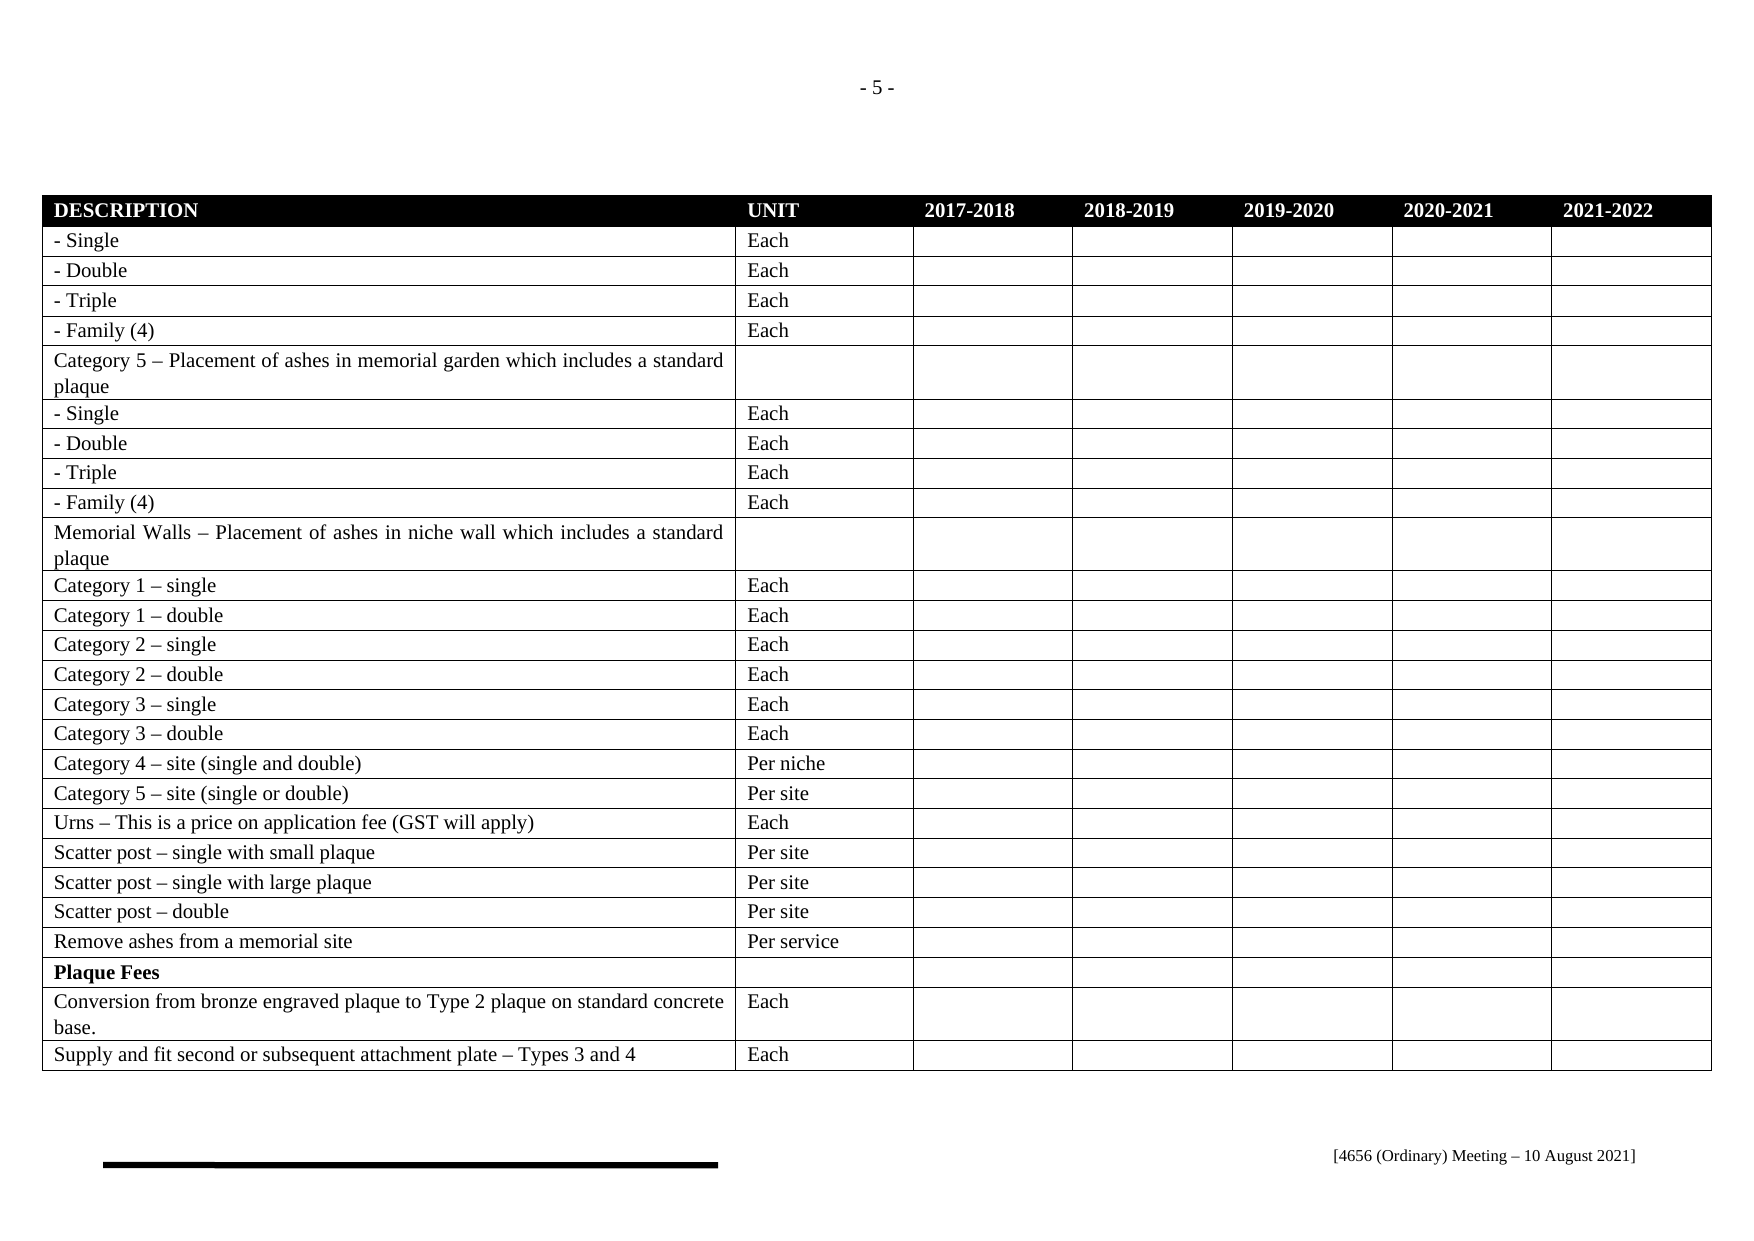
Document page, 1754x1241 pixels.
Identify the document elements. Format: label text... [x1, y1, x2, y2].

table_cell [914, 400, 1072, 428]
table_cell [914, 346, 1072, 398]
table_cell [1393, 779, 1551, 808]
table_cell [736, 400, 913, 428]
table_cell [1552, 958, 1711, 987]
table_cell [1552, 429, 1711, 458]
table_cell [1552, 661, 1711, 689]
table_header 2021-2022 [1552, 196, 1711, 226]
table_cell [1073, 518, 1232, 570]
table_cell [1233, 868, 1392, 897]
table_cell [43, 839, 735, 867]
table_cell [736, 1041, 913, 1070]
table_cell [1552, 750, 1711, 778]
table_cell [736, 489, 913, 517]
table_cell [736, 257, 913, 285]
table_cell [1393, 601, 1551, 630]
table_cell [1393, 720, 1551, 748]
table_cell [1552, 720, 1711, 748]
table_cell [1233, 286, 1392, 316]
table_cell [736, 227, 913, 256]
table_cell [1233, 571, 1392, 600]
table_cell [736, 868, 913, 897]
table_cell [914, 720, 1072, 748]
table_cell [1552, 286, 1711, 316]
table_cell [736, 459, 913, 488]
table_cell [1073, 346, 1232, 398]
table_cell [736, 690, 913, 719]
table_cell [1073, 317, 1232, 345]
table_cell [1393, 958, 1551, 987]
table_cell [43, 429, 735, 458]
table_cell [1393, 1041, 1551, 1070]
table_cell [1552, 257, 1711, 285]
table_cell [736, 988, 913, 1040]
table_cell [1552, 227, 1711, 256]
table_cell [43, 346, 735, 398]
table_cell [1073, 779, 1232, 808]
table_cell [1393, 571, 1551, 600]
table_header DESCRIPTION [43, 196, 735, 226]
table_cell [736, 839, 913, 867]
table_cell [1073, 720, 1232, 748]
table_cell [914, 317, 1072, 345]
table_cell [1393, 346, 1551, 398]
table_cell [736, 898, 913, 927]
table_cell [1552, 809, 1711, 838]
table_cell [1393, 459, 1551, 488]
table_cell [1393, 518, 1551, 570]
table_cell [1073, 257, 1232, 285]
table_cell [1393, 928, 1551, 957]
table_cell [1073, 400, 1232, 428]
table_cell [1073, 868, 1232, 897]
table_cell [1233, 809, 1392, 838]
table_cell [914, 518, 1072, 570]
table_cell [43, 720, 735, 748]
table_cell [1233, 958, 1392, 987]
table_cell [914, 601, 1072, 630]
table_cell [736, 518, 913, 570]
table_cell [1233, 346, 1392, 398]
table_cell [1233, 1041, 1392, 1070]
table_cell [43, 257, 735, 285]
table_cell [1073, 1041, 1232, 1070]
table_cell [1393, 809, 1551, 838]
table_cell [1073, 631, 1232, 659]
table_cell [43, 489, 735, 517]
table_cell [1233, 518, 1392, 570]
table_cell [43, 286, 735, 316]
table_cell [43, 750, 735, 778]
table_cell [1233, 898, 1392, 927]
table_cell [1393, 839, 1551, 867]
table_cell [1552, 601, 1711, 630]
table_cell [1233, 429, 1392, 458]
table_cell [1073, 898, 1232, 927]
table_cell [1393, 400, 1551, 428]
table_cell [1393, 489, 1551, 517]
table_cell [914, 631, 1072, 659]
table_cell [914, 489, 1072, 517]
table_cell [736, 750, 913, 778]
table_header 2020-2021 [1393, 196, 1551, 226]
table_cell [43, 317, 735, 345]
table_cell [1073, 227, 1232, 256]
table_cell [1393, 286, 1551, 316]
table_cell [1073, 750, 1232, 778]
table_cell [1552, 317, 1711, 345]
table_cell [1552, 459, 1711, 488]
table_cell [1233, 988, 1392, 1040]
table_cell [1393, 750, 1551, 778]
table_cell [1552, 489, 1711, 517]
table_header 2017-2018 [914, 196, 1072, 226]
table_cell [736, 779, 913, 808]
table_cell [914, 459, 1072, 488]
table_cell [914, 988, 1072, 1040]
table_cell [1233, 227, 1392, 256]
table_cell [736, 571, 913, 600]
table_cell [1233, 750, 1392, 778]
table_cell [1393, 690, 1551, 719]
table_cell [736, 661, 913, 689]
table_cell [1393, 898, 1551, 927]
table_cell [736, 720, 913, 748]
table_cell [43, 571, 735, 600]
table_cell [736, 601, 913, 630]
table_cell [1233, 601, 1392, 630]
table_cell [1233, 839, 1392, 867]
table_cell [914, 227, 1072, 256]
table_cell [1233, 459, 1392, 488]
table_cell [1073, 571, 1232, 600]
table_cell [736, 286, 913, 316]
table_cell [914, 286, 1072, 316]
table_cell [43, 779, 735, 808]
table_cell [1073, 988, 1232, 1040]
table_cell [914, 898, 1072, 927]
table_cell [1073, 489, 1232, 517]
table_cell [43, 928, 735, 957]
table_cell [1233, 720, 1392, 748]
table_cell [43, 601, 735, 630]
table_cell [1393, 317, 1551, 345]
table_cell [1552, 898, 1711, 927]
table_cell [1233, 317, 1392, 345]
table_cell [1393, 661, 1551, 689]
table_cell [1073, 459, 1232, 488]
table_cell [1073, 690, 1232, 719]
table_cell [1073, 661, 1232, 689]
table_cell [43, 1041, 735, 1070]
table_header 2019-2020 [1233, 196, 1392, 226]
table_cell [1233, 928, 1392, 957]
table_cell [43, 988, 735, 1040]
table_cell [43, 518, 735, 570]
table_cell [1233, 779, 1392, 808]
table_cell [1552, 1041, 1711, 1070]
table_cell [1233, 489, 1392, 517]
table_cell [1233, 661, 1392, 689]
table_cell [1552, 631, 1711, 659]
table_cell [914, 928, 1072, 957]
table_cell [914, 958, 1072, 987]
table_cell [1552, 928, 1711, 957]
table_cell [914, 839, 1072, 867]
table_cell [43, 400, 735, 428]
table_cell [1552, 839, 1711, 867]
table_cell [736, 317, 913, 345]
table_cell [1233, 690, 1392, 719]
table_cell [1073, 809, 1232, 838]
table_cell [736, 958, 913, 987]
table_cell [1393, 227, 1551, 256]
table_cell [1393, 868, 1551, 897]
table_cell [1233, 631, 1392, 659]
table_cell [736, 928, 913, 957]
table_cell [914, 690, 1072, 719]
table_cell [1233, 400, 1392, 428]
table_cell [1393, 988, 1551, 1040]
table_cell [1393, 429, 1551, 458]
table_header 2018-2019 [1073, 196, 1232, 226]
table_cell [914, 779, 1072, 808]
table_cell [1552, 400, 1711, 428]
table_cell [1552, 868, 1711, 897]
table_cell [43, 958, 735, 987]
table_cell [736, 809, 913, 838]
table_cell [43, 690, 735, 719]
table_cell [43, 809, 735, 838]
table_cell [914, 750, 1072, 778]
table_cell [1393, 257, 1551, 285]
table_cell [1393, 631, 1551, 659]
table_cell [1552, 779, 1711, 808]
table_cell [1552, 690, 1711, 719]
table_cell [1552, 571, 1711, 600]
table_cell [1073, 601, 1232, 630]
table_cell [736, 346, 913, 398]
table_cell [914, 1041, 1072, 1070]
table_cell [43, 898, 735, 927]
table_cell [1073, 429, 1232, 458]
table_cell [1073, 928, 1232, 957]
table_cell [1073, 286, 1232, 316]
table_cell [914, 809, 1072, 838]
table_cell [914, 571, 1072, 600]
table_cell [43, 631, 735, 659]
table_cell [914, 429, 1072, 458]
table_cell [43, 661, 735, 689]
table_header UNIT [736, 196, 913, 226]
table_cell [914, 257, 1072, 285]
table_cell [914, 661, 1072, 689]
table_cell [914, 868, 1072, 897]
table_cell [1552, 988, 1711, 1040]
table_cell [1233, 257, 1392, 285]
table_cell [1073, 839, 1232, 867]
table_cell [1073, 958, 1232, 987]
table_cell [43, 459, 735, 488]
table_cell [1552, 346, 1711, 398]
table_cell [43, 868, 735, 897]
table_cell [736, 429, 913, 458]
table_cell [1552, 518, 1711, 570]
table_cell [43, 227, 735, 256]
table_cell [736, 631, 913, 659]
